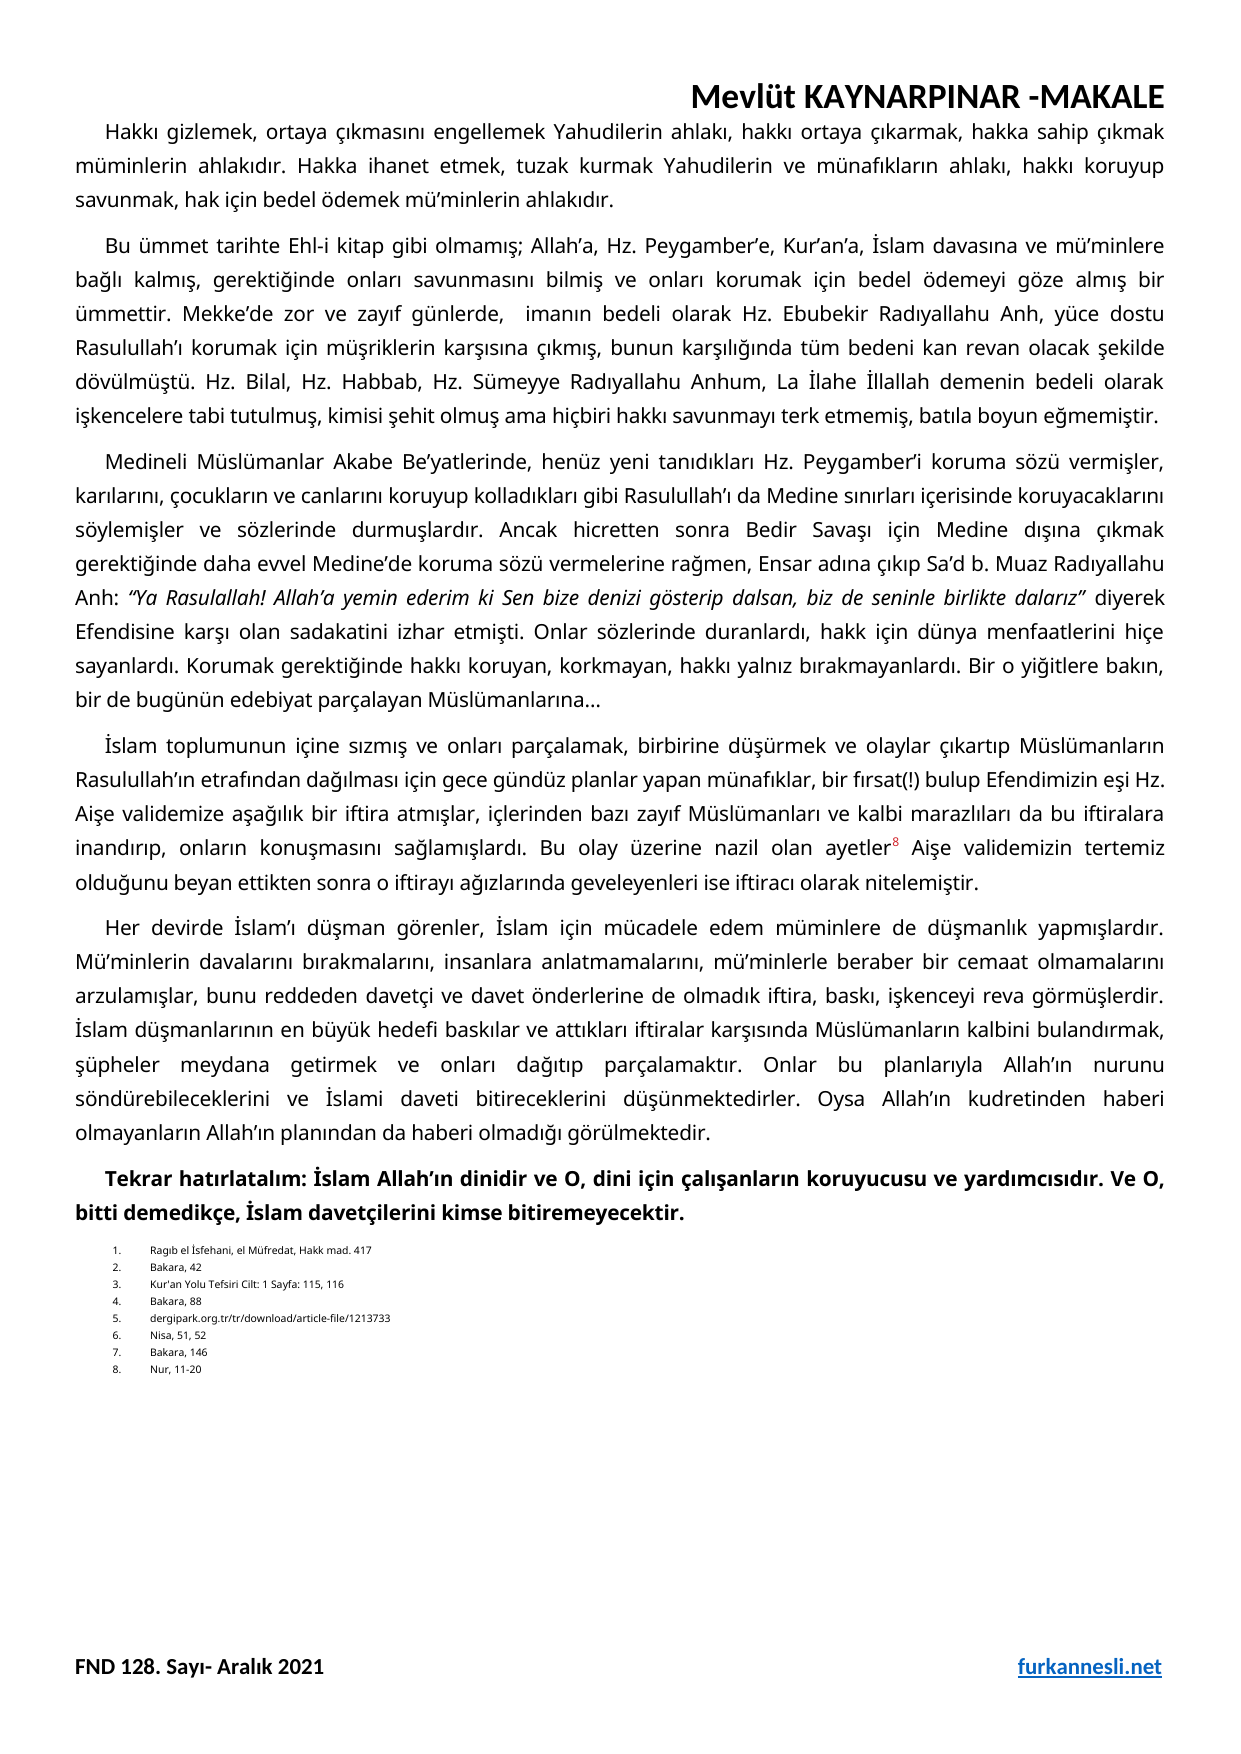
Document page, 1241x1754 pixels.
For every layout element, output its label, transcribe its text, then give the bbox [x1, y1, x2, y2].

list Kur'an Yolu Tefsiri Cilt: 1 Sayfa: 115, 116 [112, 1277, 1165, 1292]
text Medineli Müslümanlar Akabe Be’yatlerinde, henüz yeni tanıdıkları Hz. Peygamber’i koruma sözü vermişler, karılarını, çocukların ve canlarını koruyup kolladıkları gibi Rasulullah’ı da Medine sınırları içerisinde koruyacaklarını söylemişler ve sözlerinde durmuşlardır. Ancak hicretten sonra Bedir Savaşı için Medine dışına çıkmak gerektiğinde daha evvel Medine’de koruma sözü vermelerine rağmen, Ensar adına çıkıp Sa’d b. Muaz Radıyallahu Anh: “Ya Rasulallah! Allah’a yemin ederim ki Sen bize denizi gösterip dalsan, biz de seninle birlikte dalarız” diyerek Efendisine karşı olan sadakatini izhar etmişti. Onlar sözlerinde duranlardı, hakk için dünya menfaatlerini hiçe sayanlardı. Korumak gerektiğinde hakkı koruyan, korkmayan, hakkı yalnız bırakmayanlardı. Bir o yiğitlere bakın, bir de bugünün edebiyat parçalayan Müslümanlarına… [75, 447, 1165, 714]
text Bu ümmet tarihte Ehl-i kitap gibi olmamış; Allah’a, Hz. Peygamber’e, Kur’an’a, İslam davasına ve mü’minlere bağlı kalmış, gerektiğinde onları savunmasını bilmiş ve onları korumak için bedel ödemeyi göze almış bir ümmettir. Mekke’de zor ve zayıf günlerde, imanın bedeli olarak Hz. Ebubekir Radıyallahu Anh, yüce dostu Rasulullah’ı korumak için müşriklerin karşısına çıkmış, bunun karşılığında tüm bedeni kan revan olacak şekilde dövülmüştü. Hz. Bilal, Hz. Habbab, Hz. Sümeyye Radıyallahu Anhum, La İlahe İllallah demenin bedeli olarak işkencelere tabi tutulmuş, kimisi şehit olmuş ama hiçbiri hakkı savunmayı terk etmemiş, batıla boyun eğmemiştir. [75, 231, 1165, 430]
list Ragıb el İsfehani, el Müfredat, Hakk mad. 417 [112, 1243, 1165, 1258]
list dergipark.org.tr/tr/download/article-file/1213733 [112, 1311, 1165, 1326]
text Her devirde İslam’ı düşman görenler, İslam için mücadele edem müminlere de düşmanlık yapmışlardır. Mü’minlerin davalarını bırakmalarını, insanlara anlatmamalarını, mü’minlerle beraber bir cemaat olmamalarını arzulamışlar, bunu reddeden davetçi ve davet önderlerine de olmadık iftira, baskı, işkenceyi reva görmüşlerdir. İslam düşmanlarının en büyük hedefi baskılar ve attıkları iftiralar karşısında Müslümanların kalbini bulandırmak, şüpheler meydana getirmek ve onları dağıtıp parçalamaktır. Onlar bu planlarıyla Allah’ın nurunu söndürebileceklerini ve İslami daveti bitireceklerini düşünmektedirler. Oysa Allah’ın kudretinden haberi olmayanların Allah’ın planından da haberi olmadığı görülmektedir. [75, 913, 1165, 1146]
list Nur, 11-20 [112, 1362, 1165, 1377]
list Bakara, 146 [112, 1345, 1165, 1359]
text İslam toplumunun içine sızmış ve onları parçalamak, birbirine düşürmek ve olaylar çıkartıp Müslümanların Rasulullah’ın etrafından dağılması için gece gündüz planlar yapan münafıklar, bir fırsat(!) bulup Efendimizin eşi Hz. Aişe validemize aşağılık bir iftira atmışlar, içlerinden bazı zayıf Müslümanları ve kalbi marazlıları da bu iftiralara inandırıp, onların konuşmasını sağlamışlardı. Bu olay üzerine nazil olan ayetler8 Aişe validemizin tertemiz olduğunu beyan ettikten sonra o iftirayı ağızlarında geveleyenleri ise iftiracı olarak nitelemiştir. [75, 731, 1165, 896]
list Bakara, 42 [112, 1261, 1165, 1275]
text Hakkı gizlemek, ortaya çıkmasını engellemek Yahudilerin ahlakı, hakkı ortaya çıkarmak, hakka sahip çıkmak müminlerin ahlakıdır. Hakka ihanet etmek, tuzak kurmak Yahudilerin ve münafıkların ahlakı, hakkı koruyup savunmak, hak için bedel ödemek mü’minlerin ahlakıdır. [75, 117, 1165, 213]
list Nisa, 51, 52 [112, 1328, 1165, 1343]
text Tekrar hatırlatalım: İslam Allah’ın dinidir ve O, dini için çalışanların koruyucusu ve yardımcısıdır. Ve O, bitti demedikçe, İslam davetçilerini kimse bitiremeyecektir. [75, 1164, 1165, 1226]
list Bakara, 88 [112, 1294, 1165, 1309]
